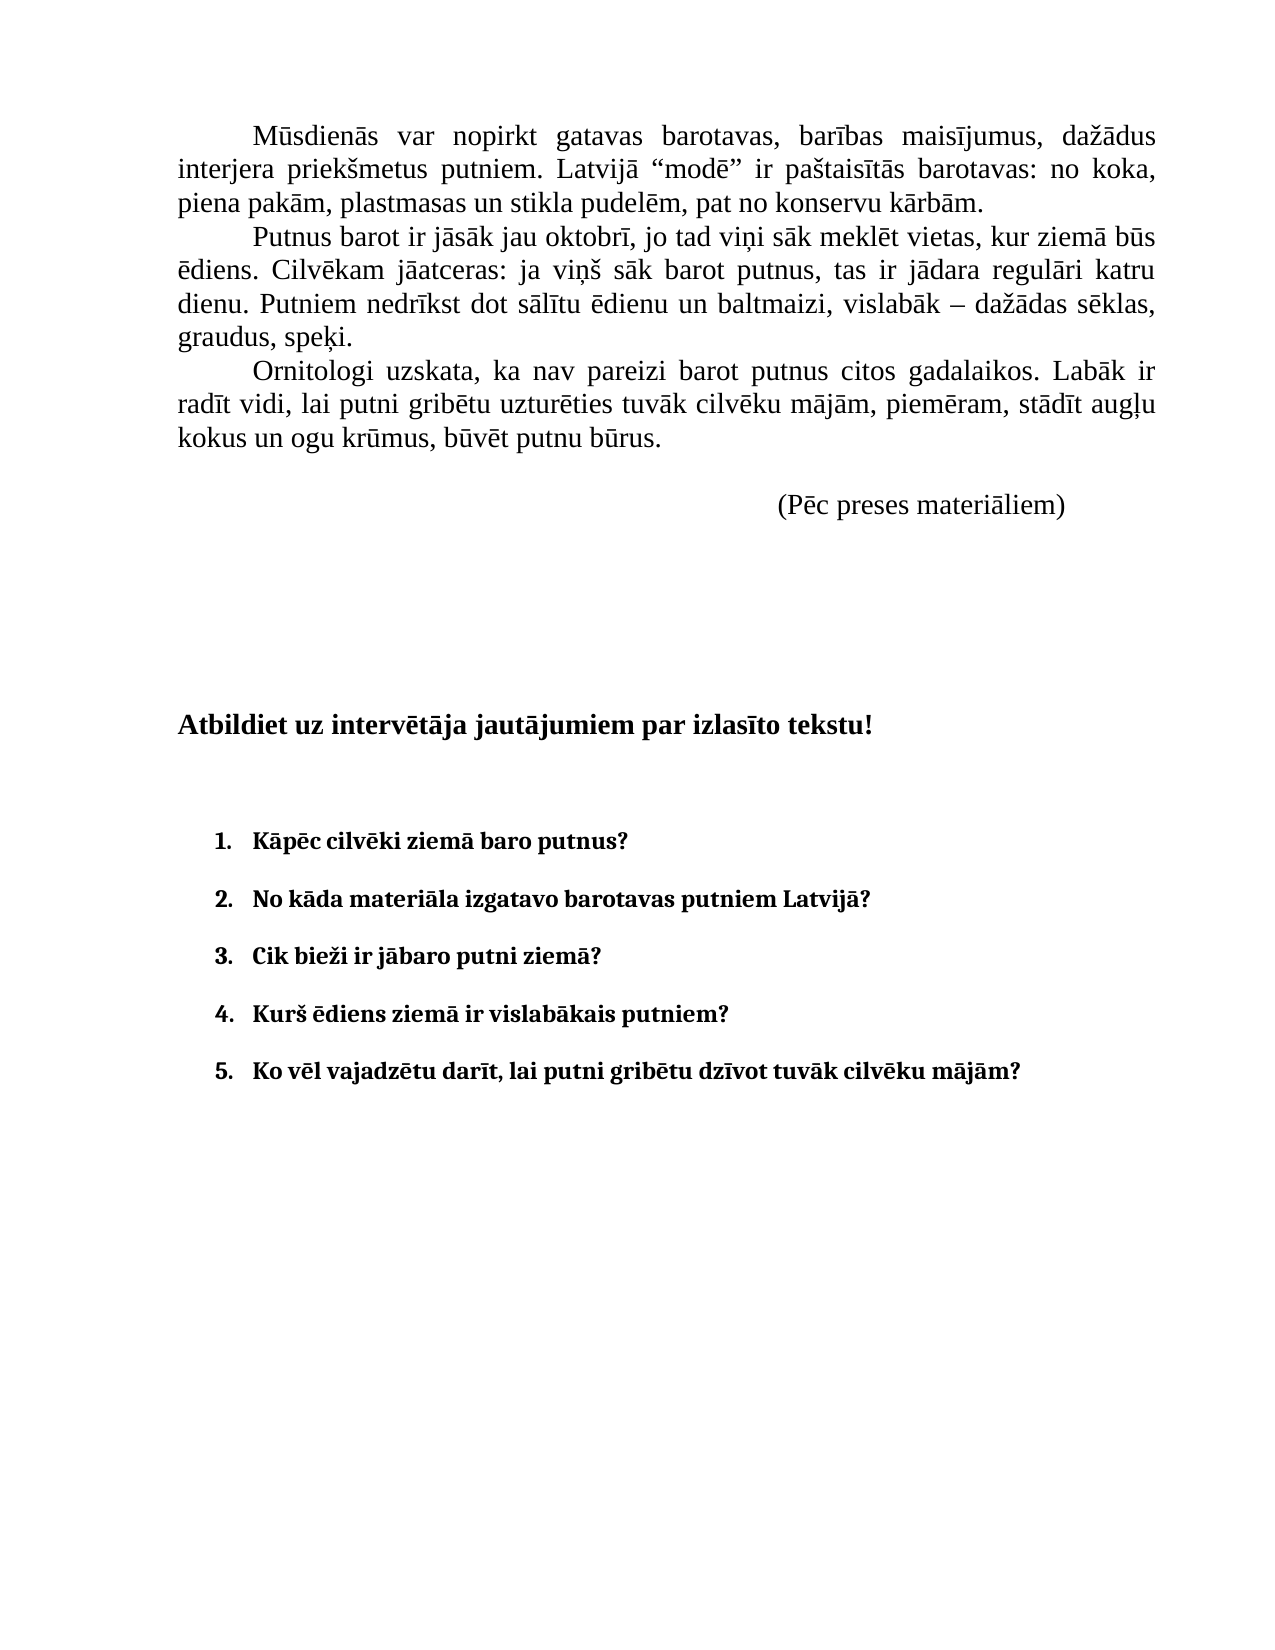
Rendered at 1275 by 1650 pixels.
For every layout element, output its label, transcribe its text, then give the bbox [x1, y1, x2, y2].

text (Pēc preses materiāliem) [702, 487, 1157, 521]
list No kāda materiāla izgatavo barotavas putniem Latvijā? [215, 885, 1157, 913]
text Atbildiet uz intervētāja jautājumiem par izlasīto tekstu! [177, 707, 1157, 741]
list Kāpēc cilvēki ziemā baro putnus? [215, 827, 1157, 856]
text Mūsdienās var nopirkt gatavas barotavas, barības maisījumus, dažādus interjera priekšmetus putniem. Latvijā “modē” ir paštaisītās barotavas: no koka, piena pakām, plastmasas un stikla pudelēm, pat no konservu kārbām. [177, 118, 1157, 219]
text Putnus barot ir jāsāk jau oktobrī, jo tad viņi sāk meklēt vietas, kur ziemā būs ēdiens. Cilvēkam jāatceras: ja viņš sāk barot putnus, tas ir jādara regulāri katru dienu. Putniem nedrīkst dot sālītu ēdienu un baltmaizi, vislabāk – dažādas sēklas, graudus, speķi. [177, 219, 1157, 353]
list Ko vēl vajadzētu darīt, lai putni gribētu dzīvot tuvāk cilvēku mājām? [215, 1057, 1157, 1086]
list Cik bieži ir jābaro putni ziemā? [215, 942, 1157, 971]
text Ornitologi uzskata, ka nav pareizi barot putnus citos gadalaikos. Labāk ir radīt vidi, lai putni gribētu uzturēties tuvāk cilvēku mājām, piemēram, stādīt augļu kokus un ogu krūmus, būvēt putnu būrus. [177, 353, 1157, 453]
list Kurš ēdiens ziemā ir vislabākais putniem? [215, 1000, 1157, 1028]
